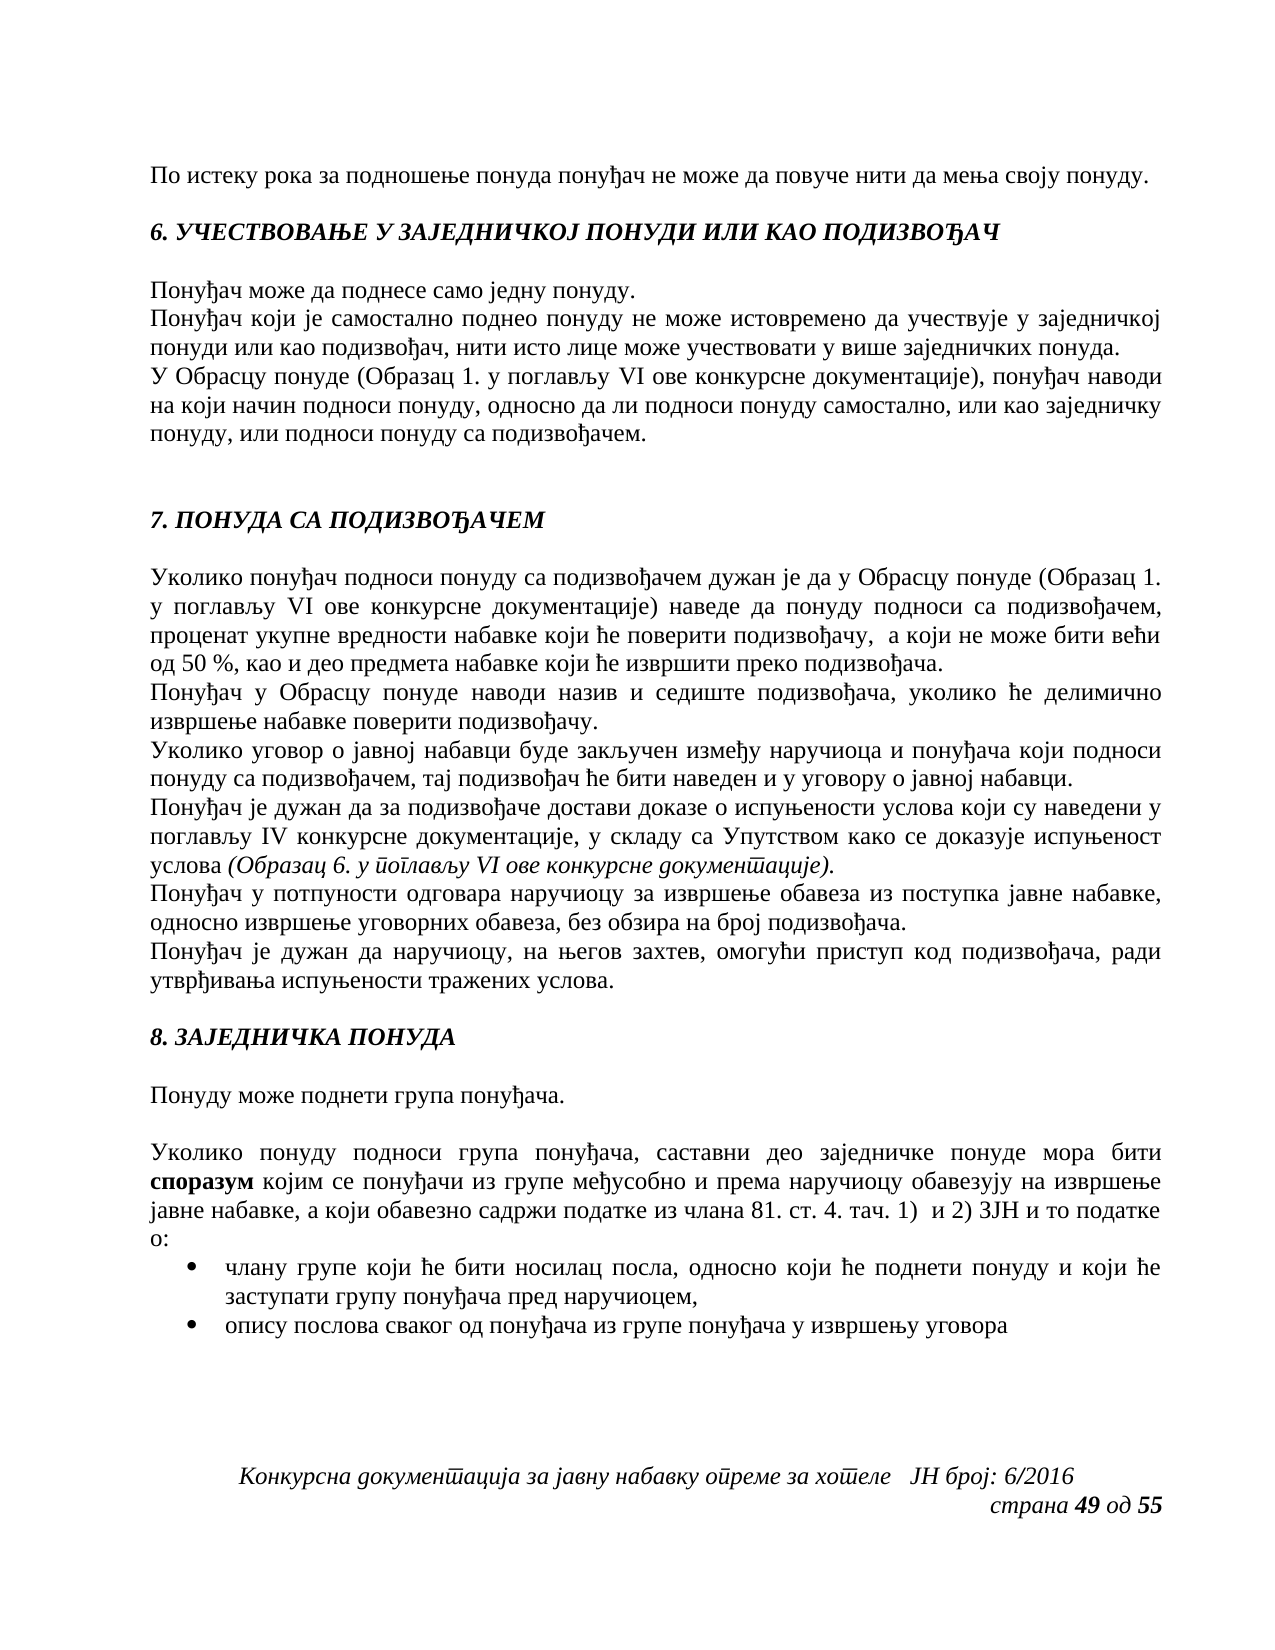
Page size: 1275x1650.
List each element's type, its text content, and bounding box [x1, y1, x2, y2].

text У Обрасцу понуде (Образац 1. у поглављу VI ове конкурсне документације), понуђач наводи на који начин подноси понуду, односно да ли подноси понуду самостално, или као заједничку понуду, или подноси понуду са подизвођачем. [150, 361, 1162, 447]
text Уколико понуђач подноси понуду са подизвођачем дужан је да у Обрасцу понуде (Образац 1. у поглављу VI ове конкурсне документације) наведе да понуду подноси са подизвођачем, проценат укупне вредности набавке који ће поверити подизвођачу, а који не може бити већи од 50 %, као и део предмета набавке који ће извршити преко подизвођача. [150, 562, 1162, 677]
text Уколико понуду подноси група понуђача, саставни део заједничке понуде мора бити споразум којим се понуђачи из групе међусобно и према наручиоцу обавезују на извршење јавне набавке, а који обавезно садржи податке из члана 81. ст. 4. тач. 1) и 2) ЗЈН и то податке о: [150, 1137, 1162, 1252]
text Понуђач може да поднесе само једну понуду. [150, 275, 1162, 303]
text По истеку рока за подношење понуда понуђач не може да повуче нити да мења своју понуду. [150, 160, 1162, 188]
text Понуђач је дужан да за подизвођаче достави доказе о испуњености услова који су наведени у поглављу IV конкурсне документације, у складу са Упутством како се доказује испуњеност услова (Образац 6. у поглављу VI ове конкурсне документације). [150, 792, 1162, 878]
text 6. УЧЕСТВОВАЊЕ У ЗАЈЕДНИЧКОЈ ПОНУДИ ИЛИ КАО ПОДИЗВОЂАЧ [150, 217, 1162, 246]
text Уколико уговор о јавној набавци буде закључен између наручиоца и понуђача који подноси понуду са подизвођачем, тај подизвођач ће бити наведен и у уговору о јавној набавци. [150, 735, 1162, 792]
text 8. ЗАЈЕДНИЧКА ПОНУДА [150, 1022, 1162, 1051]
list члану групе који ће бити носилац посла, односно који ће поднети понуду и који ће заступати групу понуђача пред наручиоцем, [187, 1252, 1162, 1310]
text Понуђач је дужан да наручиоцу, на његов захтев, омогући приступ код подизвођача, ради утврђивања испуњености тражених услова. [150, 936, 1162, 993]
text Понуду може поднети група понуђача. [150, 1080, 1162, 1108]
text Понуђач у потпуности одговара наручиоцу за извршење обавеза из поступка јавне набавке, односно извршење уговорних обавеза, без обзира на број подизвођача. [150, 878, 1162, 936]
text 7. ПОНУДА СА ПОДИЗВОЂАЧЕМ [150, 505, 1162, 533]
text Понуђач у Обрасцу понуде наводи назив и седиште подизвођача, уколико ће делимично извршење набавке поверити подизвођачу. [150, 677, 1162, 735]
text Понуђач који је самостално поднео понуду не може истовремено да учествује у заједничкој понуди или као подизвођач, нити исто лице може учествовати у више заједничких понуда. [150, 303, 1162, 361]
list опису послова сваког од понуђача из групе понуђача у извршењу уговора [187, 1310, 1162, 1338]
